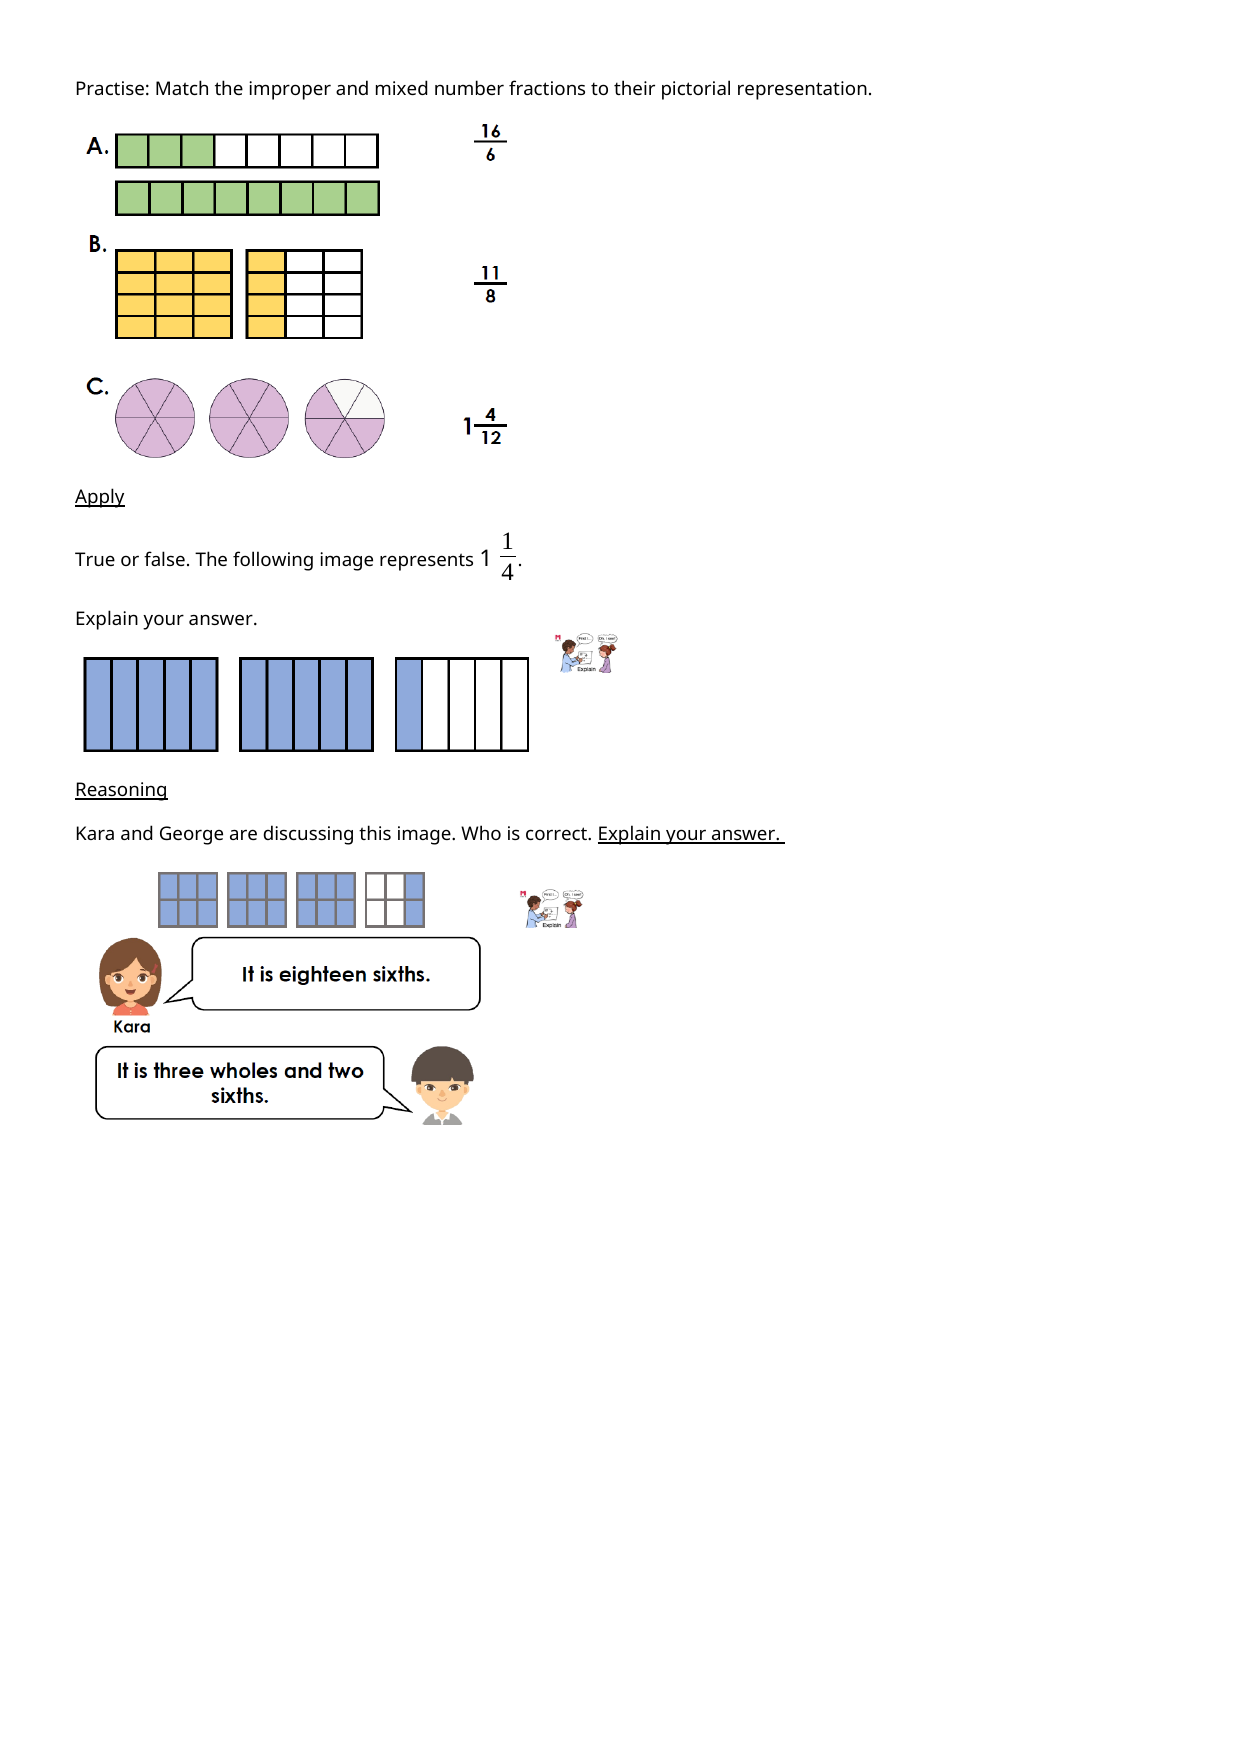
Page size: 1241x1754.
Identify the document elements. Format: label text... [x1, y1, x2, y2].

picture [552, 633, 618, 672]
picture [75, 868, 484, 1126]
text Reasoning [75, 777, 1165, 802]
text Apply [75, 483, 1165, 509]
picture [75, 119, 527, 465]
text Explain your answer. [75, 606, 1165, 631]
picture [75, 650, 533, 758]
text Kara and George are discussing this image. Who is correct. Explain your answer. [75, 821, 1165, 846]
text True or false. The following image represents 1 . [75, 528, 1165, 587]
picture [517, 889, 584, 927]
text Practise: Match the improper and mixed number fractions to their pictorial representation. [75, 75, 1165, 101]
